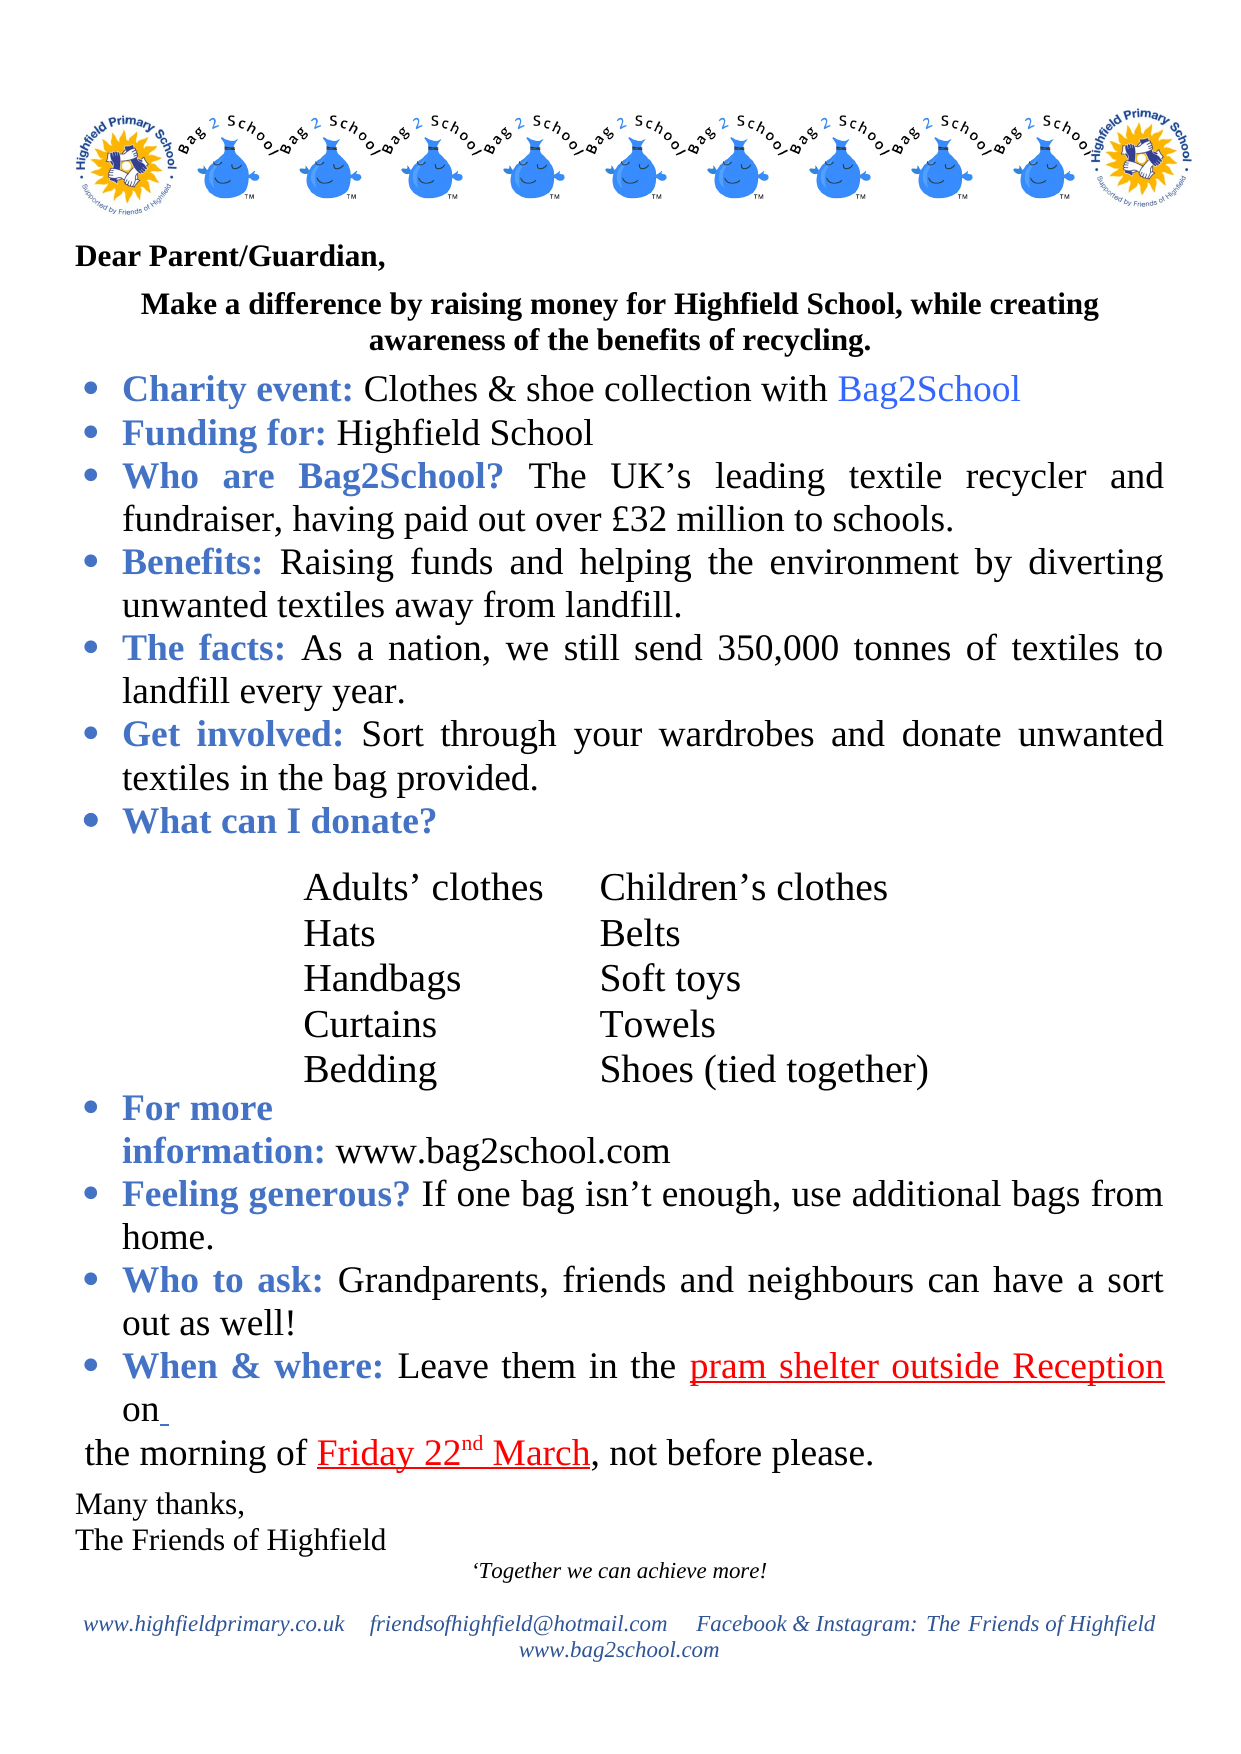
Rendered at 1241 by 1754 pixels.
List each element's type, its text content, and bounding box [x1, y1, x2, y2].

list Feeling generous? If one bag isn’t enough, use additional bags from home. [84, 1171, 1165, 1257]
table_header Adults’ clothes [292, 864, 588, 909]
text Many thanks, [75, 1485, 1165, 1521]
list Charity event: Clothes & shoe collection with Bag2School [84, 367, 1165, 410]
list What can I donate? [84, 798, 1165, 841]
table_cell Shoes (tied together) [588, 1046, 998, 1091]
text www.bag2school.com [75, 1636, 1165, 1662]
table_cell Bedding [292, 1046, 588, 1091]
list When & where: Leave them in the pram shelter outside Reception on [84, 1344, 1165, 1430]
table_header Children’s clothes [588, 864, 998, 909]
text the morning of Friday 22nd March, not before please. [84, 1430, 1165, 1473]
table_cell Belts [588, 909, 998, 955]
table_cell Curtains [292, 1000, 588, 1046]
list Funding for: Highfield School [84, 410, 1165, 453]
text The Friends of Highfield [75, 1521, 1165, 1557]
text Make a difference by raising money for Highfield School, while creating awareness of the benefits of recycling. [75, 285, 1165, 357]
list The facts: As a nation, we still send 350,000 tonnes of textiles to landfill every year. [84, 626, 1165, 712]
text ‘Together we can achieve more! www.highfieldprimary.co.uk friendsofhighfield@hotmail.com Facebook & Instagram: The Friends of Highfield [75, 1557, 1165, 1636]
table_cell Soft toys [588, 955, 998, 1000]
list Who are Bag2School? The UK’s leading textile recycler and fundraiser, having paid out over £32 million to schools. [84, 453, 1165, 539]
list Benefits: Raising funds and helping the environment by diverting unwanted textiles away from landfill. [84, 539, 1165, 626]
list Get involved: Sort through your wardrobes and donate unwanted textiles in the bag provided. [84, 712, 1165, 798]
picture [585, 106, 1194, 209]
list Who to ask: Grandparents, friends and neighbours can have a sort out as well! [84, 1257, 1165, 1344]
picture [75, 113, 584, 217]
list For more information: www.bag2school.com [84, 1085, 1165, 1171]
table_cell Handbags [292, 955, 588, 1000]
text Dear Parent/Guardian, [75, 237, 1165, 273]
table_cell Towels [588, 1000, 998, 1046]
table_cell Hats [292, 909, 588, 955]
